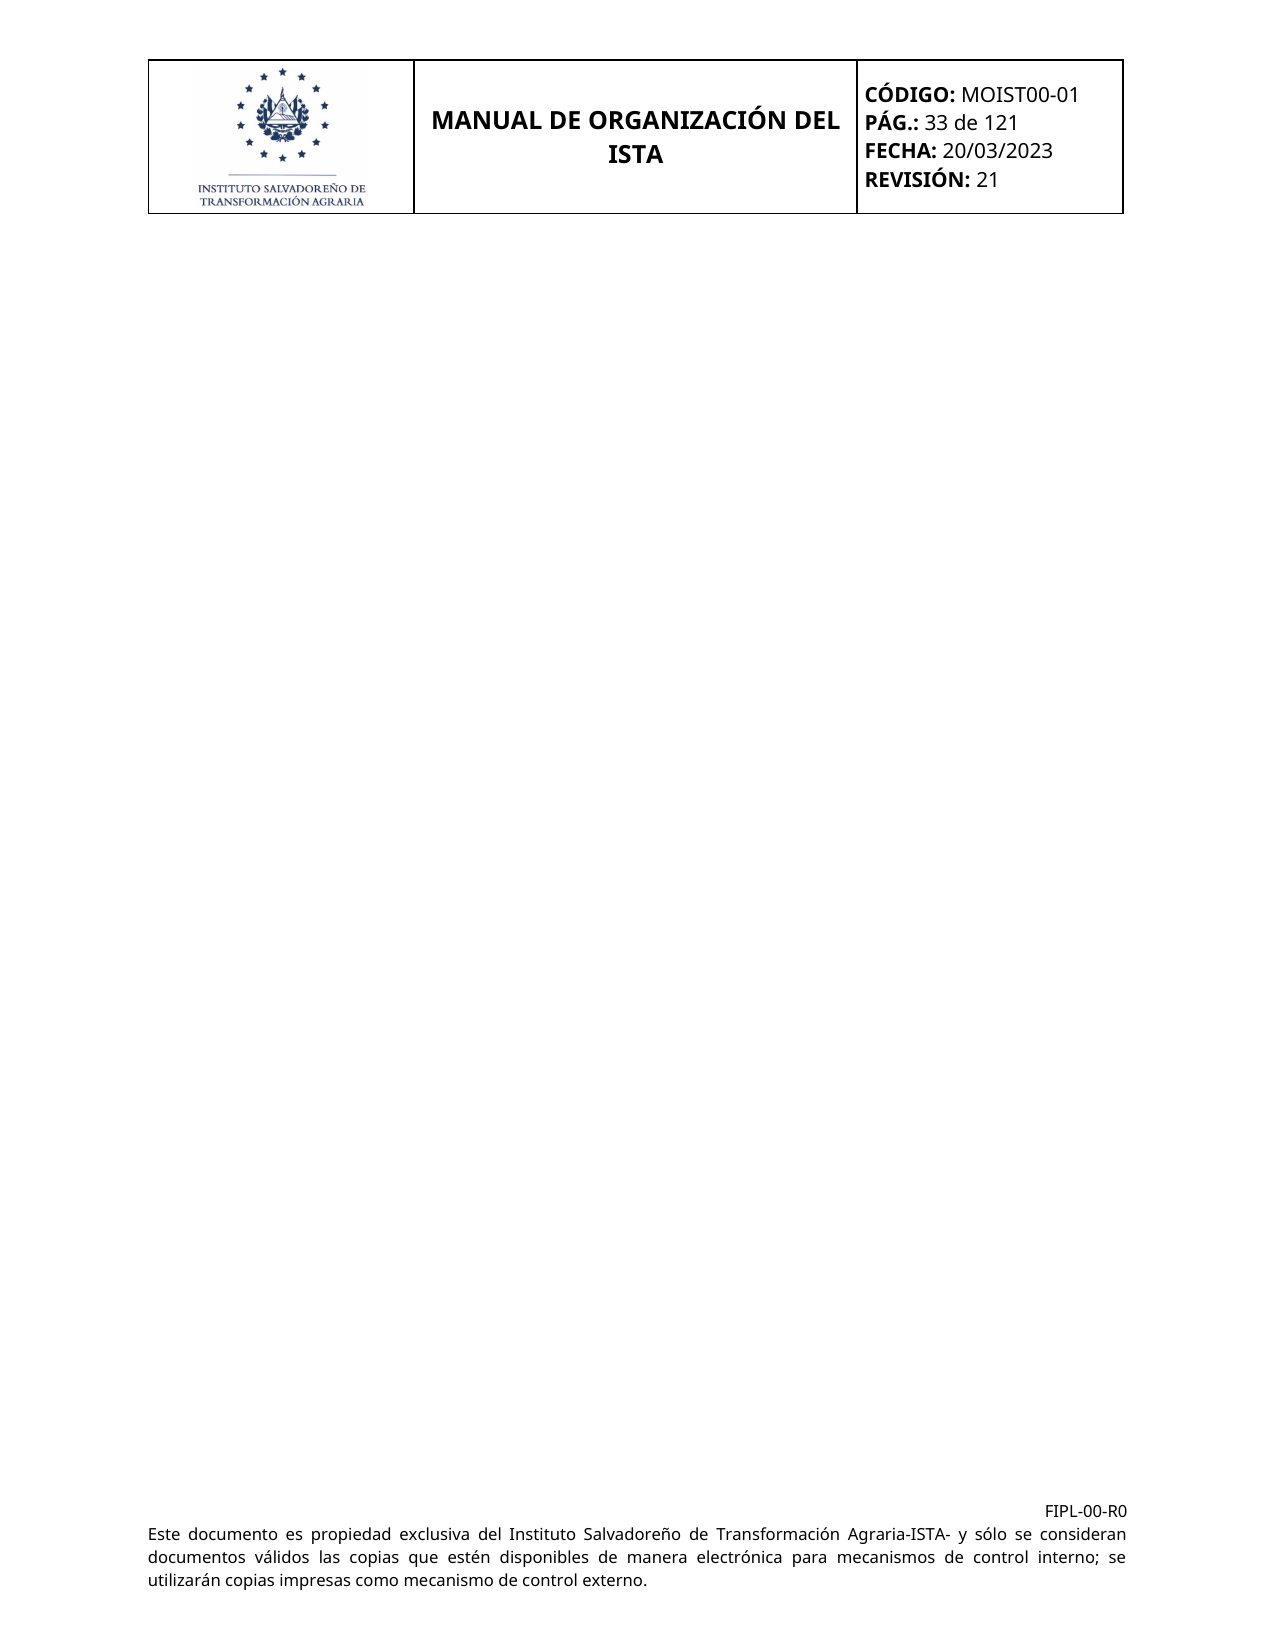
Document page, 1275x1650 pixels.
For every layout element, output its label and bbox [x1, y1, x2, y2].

picture [194, 65, 369, 208]
